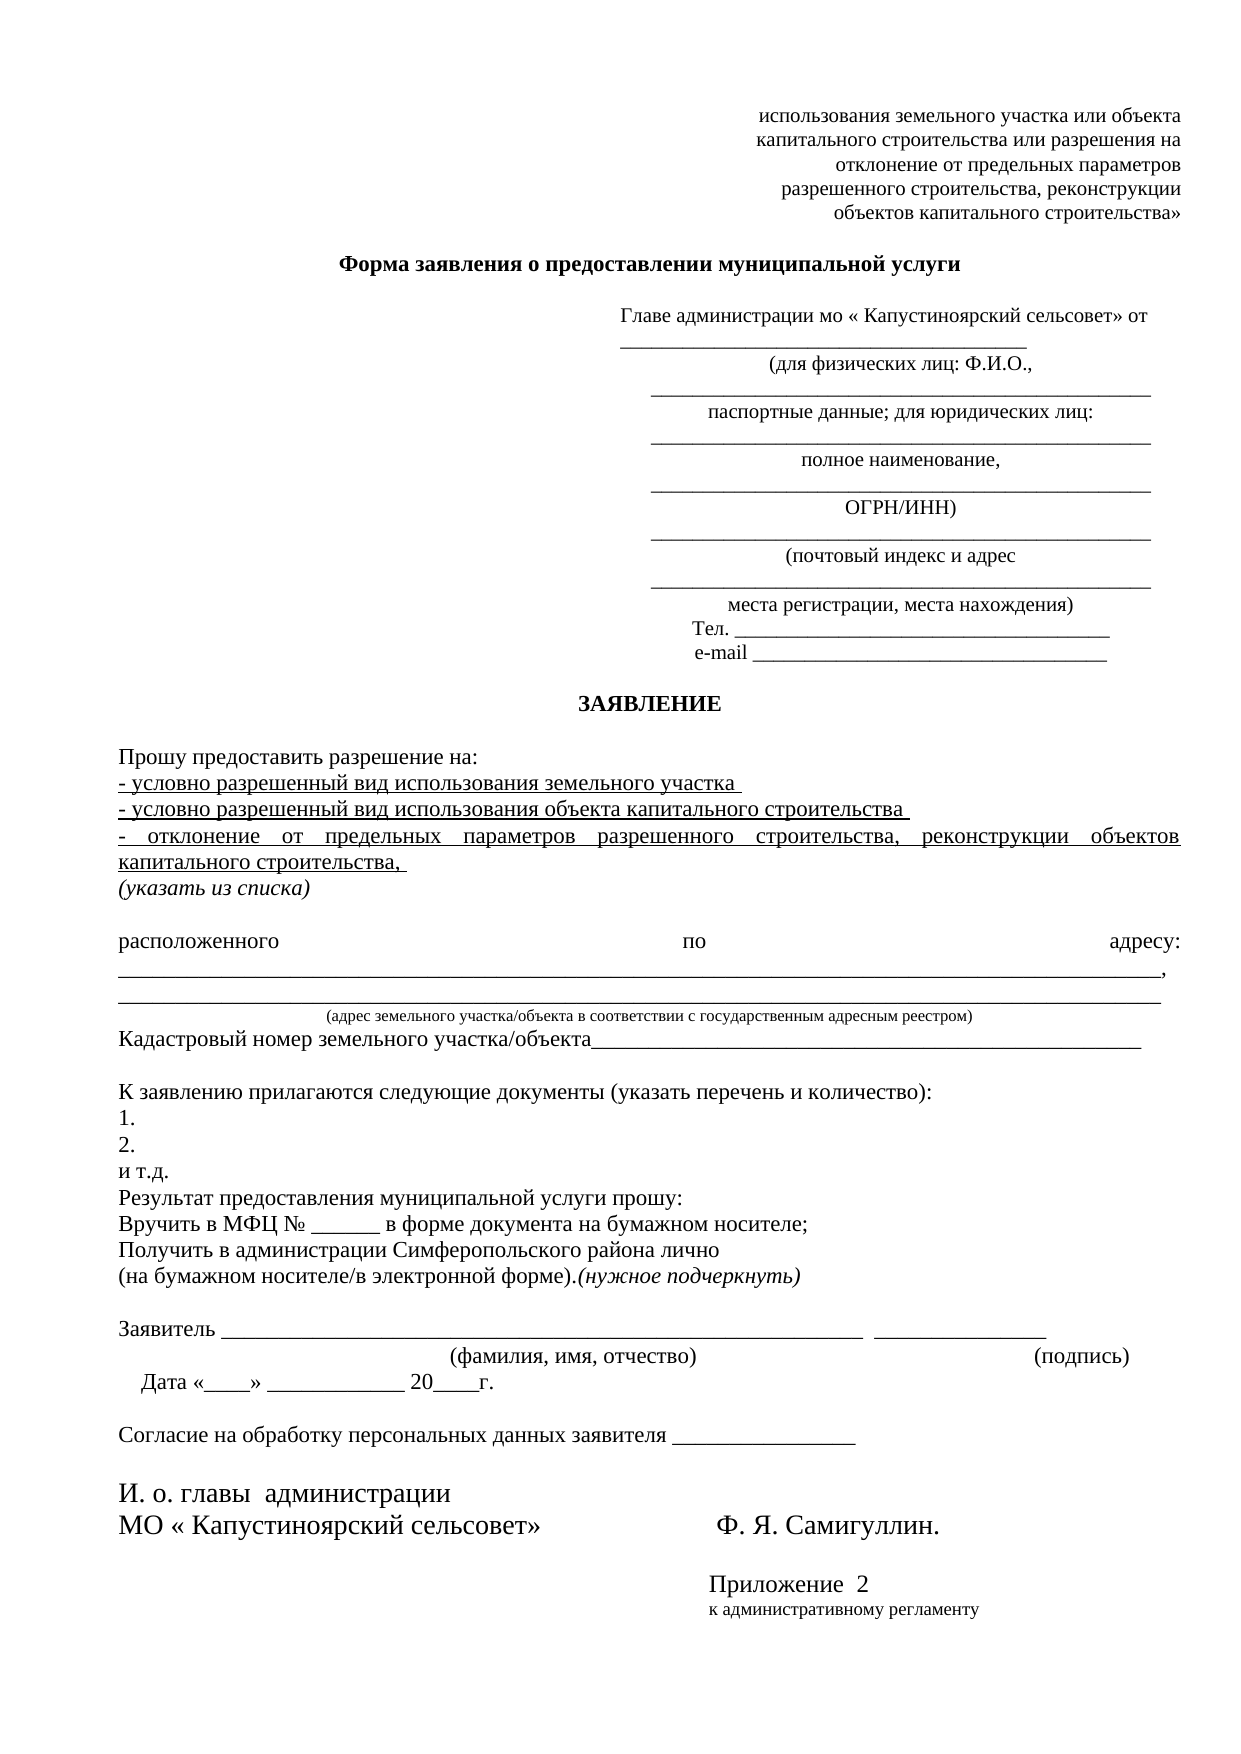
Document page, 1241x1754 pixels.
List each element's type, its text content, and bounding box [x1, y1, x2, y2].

text К заявлению прилагаются следующие документы (указать перечень и количество): [118, 1078, 1181, 1104]
text - отклонение от предельных параметров разрешенного строительства, реконструкции объектов капитального строительства, [118, 822, 1181, 845]
text ________________________________________________ [620, 567, 1181, 591]
text Получить в администрации Симферопольского района лично [118, 1236, 1181, 1263]
text - условно разрешенный вид использования объекта капитального строительства [118, 795, 1181, 822]
text Форма заявления о предоставлении муниципальной услуги [118, 250, 1181, 276]
text Главе администрации мо « Капустиноярский сельсовет» от _______________________________________ [620, 303, 1181, 351]
text И. о. главы администрации [118, 1476, 1181, 1508]
text (для физических лиц: Ф.И.О., [620, 351, 1181, 375]
text места регистрации, места нахождения) [620, 591, 1181, 616]
text Дата «____» ____________ 20____г. [118, 1368, 1181, 1394]
text ОГРН/ИНН) [620, 495, 1181, 519]
text МО « Капустиноярский сельсовет» Ф. Я. Самигуллин. [118, 1508, 1181, 1541]
text (почтовый индекс и адрес [620, 543, 1181, 567]
text - отклонение от предельных параметров разрешенного строительства, реконструкции объектов капитального строительства, [118, 846, 1181, 874]
text 1. [118, 1104, 1181, 1131]
text расположенного по адресу: ___________________________________________________________________________________________, [118, 927, 1181, 980]
text (указать из списка) [118, 874, 1181, 901]
text паспортные данные; для юридических лиц: [620, 399, 1181, 423]
text Приложение 2 [709, 1569, 1181, 1598]
text (адрес земельного участка/объекта в соответствии с государственным адресным реестром) [118, 1006, 1181, 1025]
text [709, 103, 1181, 224]
text - условно разрешенный вид использования земельного участка [118, 769, 1181, 795]
text ________________________________________________ [620, 423, 1181, 447]
text и т.д. [118, 1157, 1181, 1183]
text Тел. ____________________________________ [620, 616, 1181, 639]
text к административному регламенту [709, 1598, 1181, 1620]
text Результат предоставления муниципальной услуги прошу: [118, 1183, 1181, 1210]
text ________________________________________________ [620, 375, 1181, 399]
text e-mail __________________________________ [620, 639, 1181, 664]
text (фамилия, имя, отчество) (подпись) [118, 1342, 1181, 1368]
text ___________________________________________________________________________________________ [118, 980, 1181, 1006]
text 2. [118, 1131, 1181, 1157]
text Заявитель ________________________________________________________ _______________ [118, 1315, 1181, 1342]
text ________________________________________________ [620, 519, 1181, 543]
text Кадастровый номер земельного участка/объекта________________________________________________ [118, 1025, 1181, 1052]
text Вручить в МФЦ № ______ в форме документа на бумажном носителе; [118, 1210, 1181, 1236]
text полное наименование, [620, 447, 1181, 471]
text Прошу предоставить разрешение на: [118, 743, 1181, 769]
text ЗАЯВЛЕНИЕ [118, 690, 1181, 716]
text ________________________________________________ [620, 471, 1181, 495]
text (на бумажном носителе/в электронной форме).(нужное подчеркнуть) [118, 1263, 1181, 1289]
text Согласие на обработку персональных данных заявителя ________________ [118, 1421, 1181, 1447]
